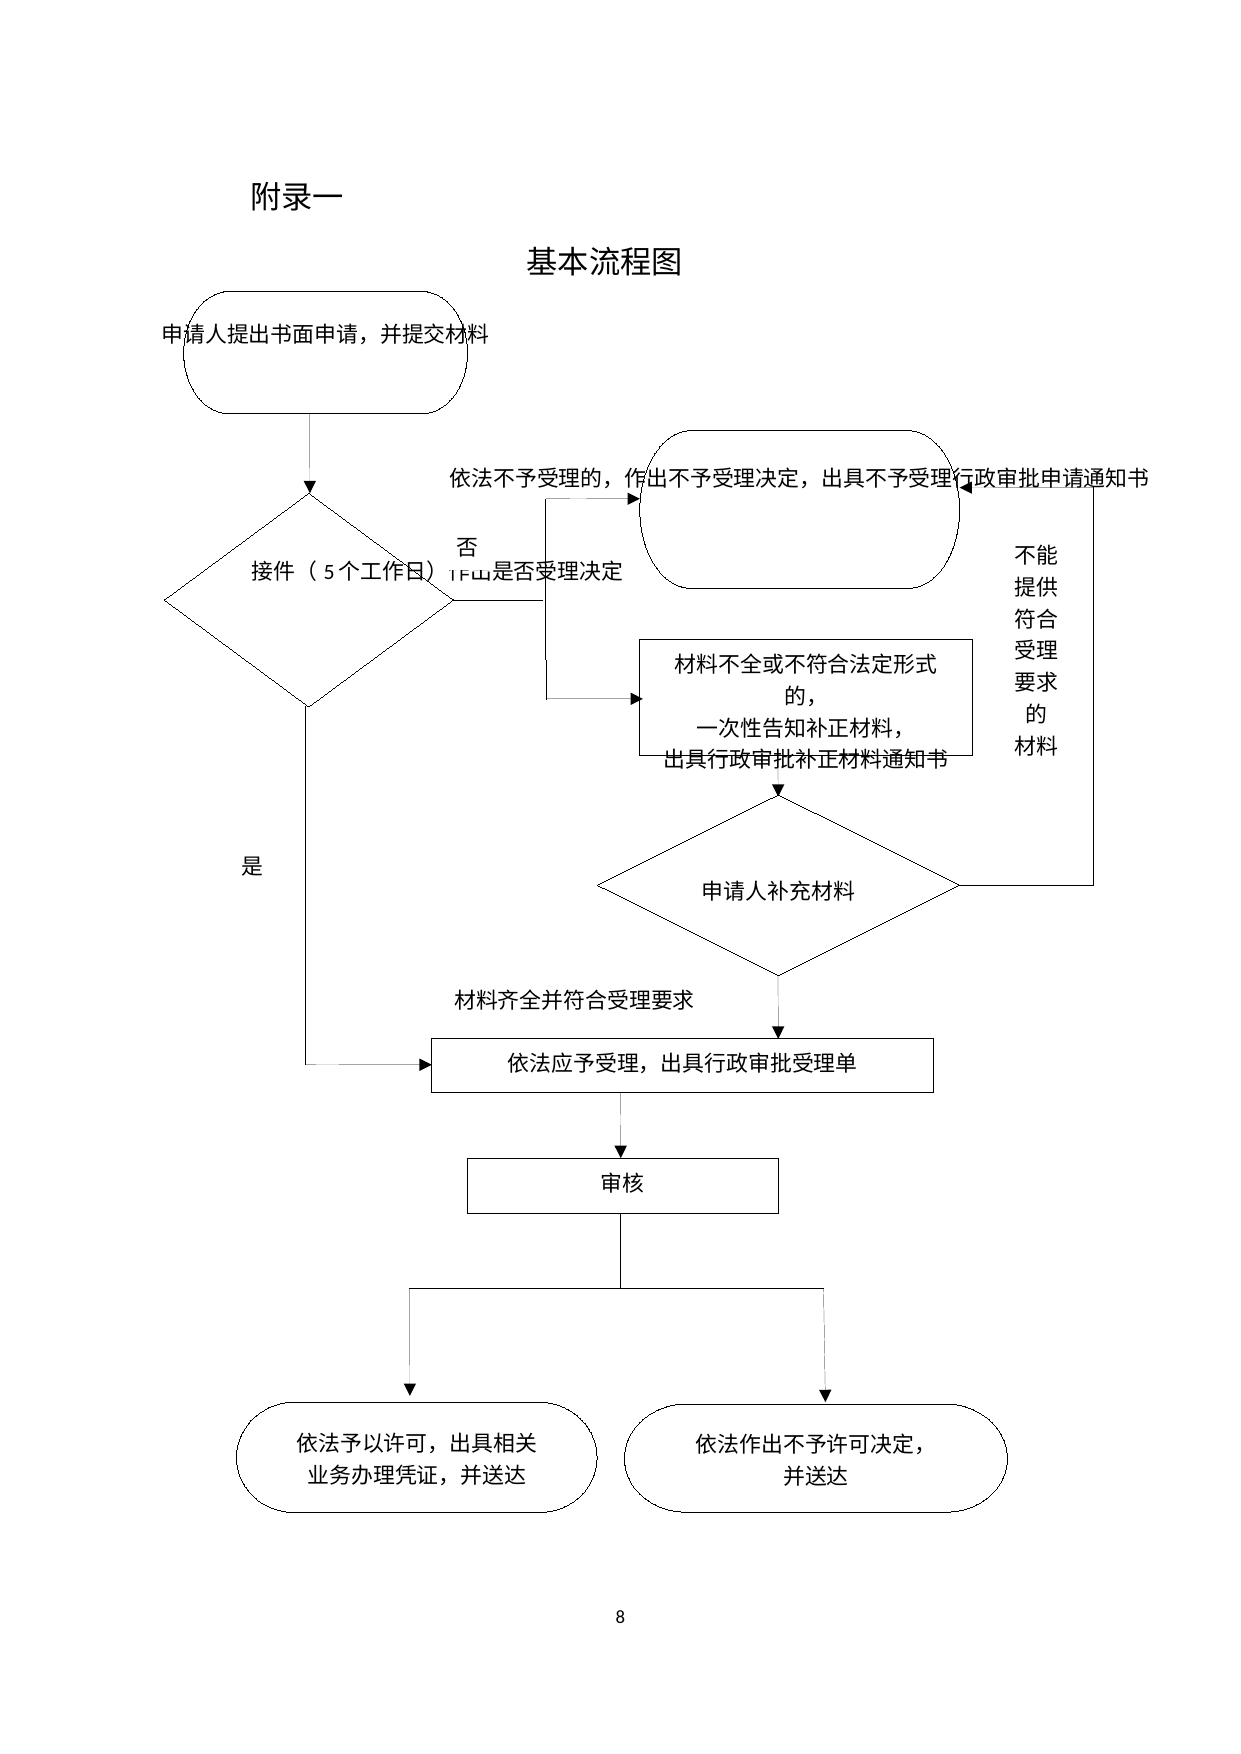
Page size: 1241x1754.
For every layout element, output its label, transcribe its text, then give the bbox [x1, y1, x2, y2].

text 附录一 [187, 162, 1021, 227]
text 基本流程图 [187, 227, 1021, 292]
